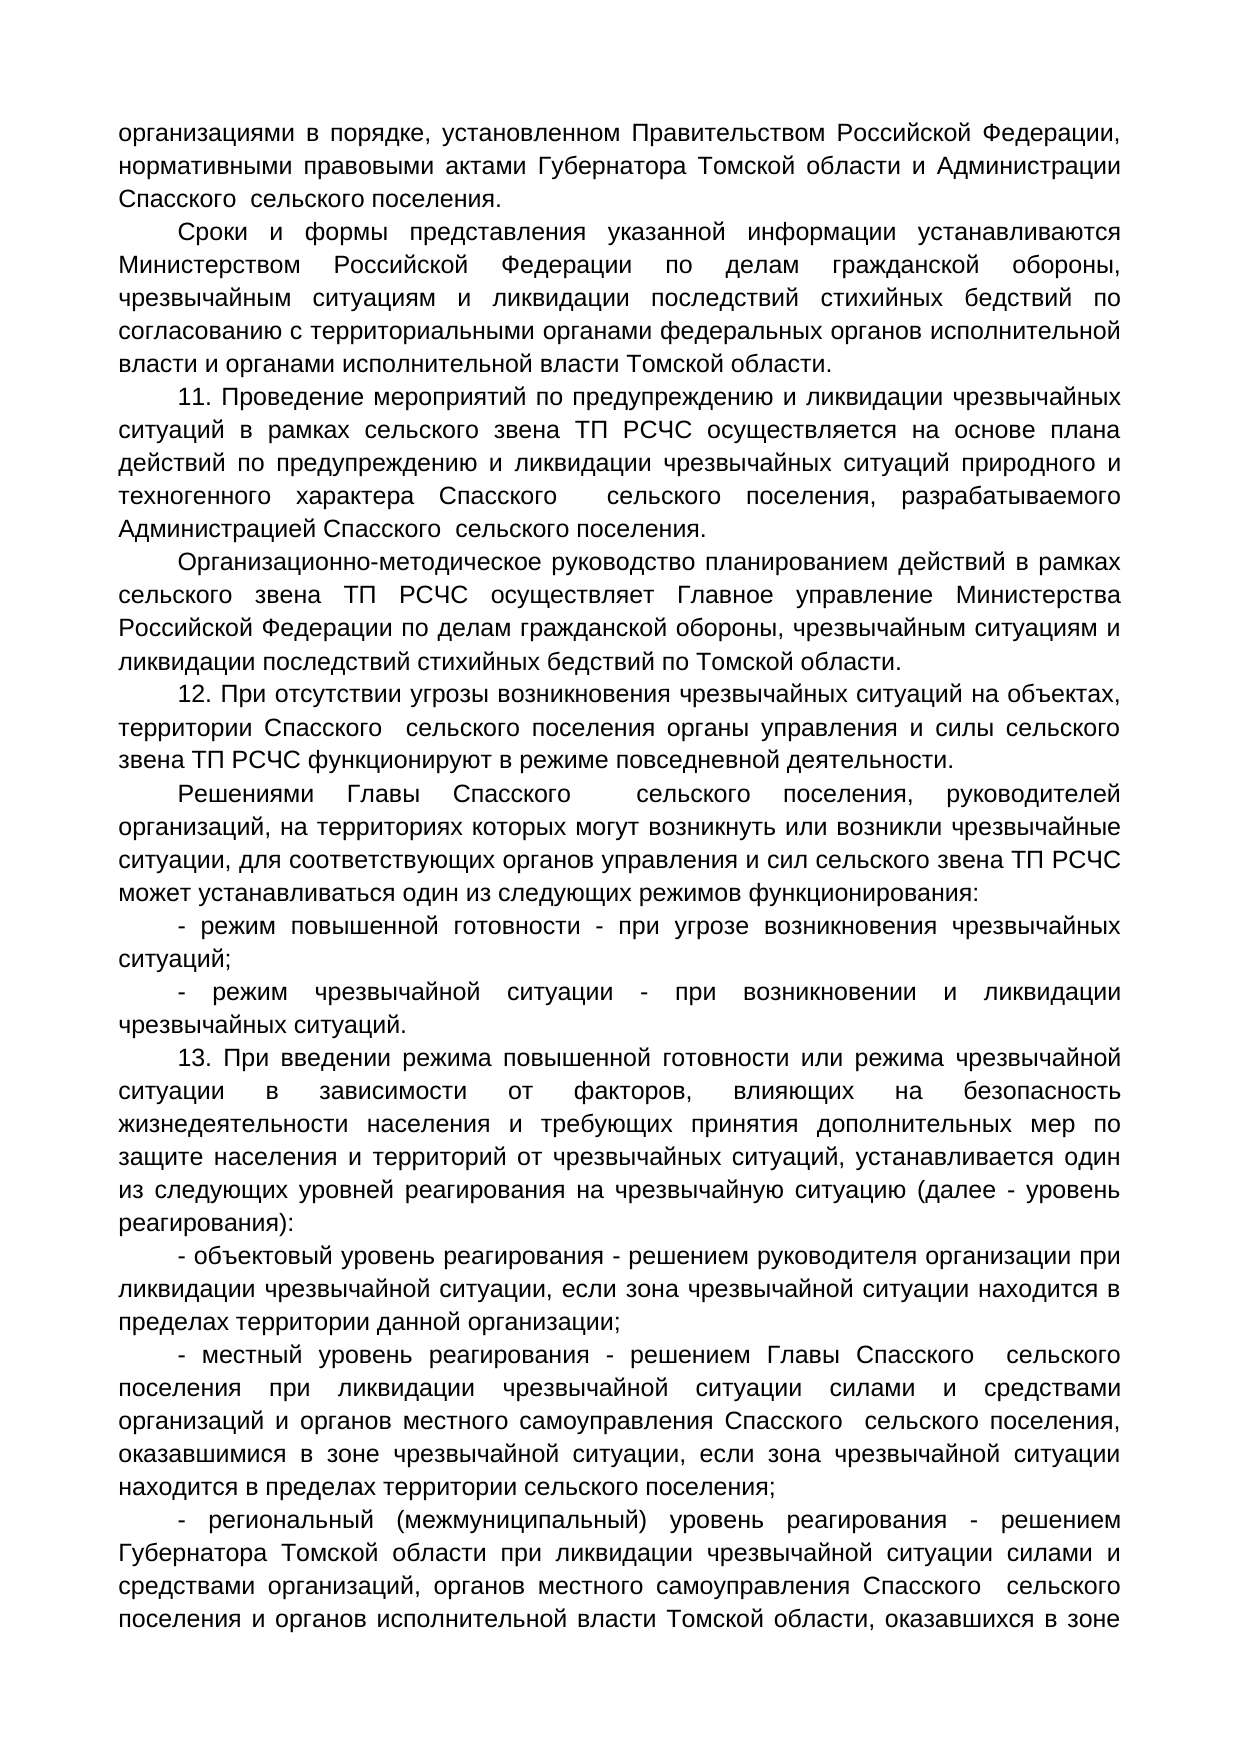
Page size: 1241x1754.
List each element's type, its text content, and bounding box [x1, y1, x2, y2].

text 11. Проведение мероприятий по предупреждению и ликвидации чрезвычайных ситуаций в рамках сельского звена ТП РСЧС осуществляется на основе плана действий по предупреждению и ликвидации чрезвычайных ситуаций природного и техногенного характера Спасского сельского поселения, разрабатываемого Администрацией Спасского сельского поселения. [118, 382, 1122, 543]
text - объектовый уровень реагирования - решением руководителя организации при ликвидации чрезвычайной ситуации, если зона чрезвычайной ситуации находится в пределах территории данной организации; [118, 1241, 1122, 1336]
text 13. При введении режима повышенной готовности или режима чрезвычайной ситуации в зависимости от факторов, влияющих на безопасность жизнедеятельности населения и требующих принятия дополнительных мер по защите населения и территорий от чрезвычайных ситуаций, устанавливается один из следующих уровней реагирования на чрезвычайную ситуацию (далее - уровень реагирования): [118, 1043, 1122, 1237]
text Сроки и формы представления указанной информации устанавливаются Министерством Российской Федерации по делам гражданской обороны, чрезвычайным ситуациям и ликвидации последствий стихийных бедствий по согласованию с территориальными органами федеральных органов исполнительной власти и органами исполнительной власти Томской области. [118, 217, 1122, 378]
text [118, 118, 1122, 213]
text Решениями Главы Спасского сельского поселения, руководителей организаций, на территориях которых могут возникнуть или возникли чрезвычайные ситуации, для соответствующих органов управления и сил сельского звена ТП РСЧС может устанавливаться один из следующих режимов функционирования: [118, 778, 1122, 906]
text - местный уровень реагирования - решением Главы Спасского сельского поселения при ликвидации чрезвычайной ситуации силами и средствами организаций и органов местного самоуправления Спасского сельского поселения, оказавшимися в зоне чрезвычайной ситуации, если зона чрезвычайной ситуации находится в пределах территории сельского поселения; [118, 1340, 1122, 1501]
text Организационно-методическое руководство планированием действий в рамках сельского звена ТП РСЧС осуществляет Главное управление Министерства Российской Федерации по делам гражданской обороны, чрезвычайным ситуациям и ликвидации последствий стихийных бедствий по Томской области. [118, 547, 1122, 675]
text - режим чрезвычайной ситуации - при возникновении и ликвидации чрезвычайных ситуаций. [118, 977, 1122, 1038]
text 12. При отсутствии угрозы возникновения чрезвычайных ситуаций на объектах, территории Спасского сельского поселения органы управления и силы сельского звена ТП РСЧС функционируют в режиме повседневной деятельности. [118, 679, 1122, 774]
text - режим повышенной готовности - при угрозе возникновения чрезвычайных ситуаций; [118, 911, 1122, 972]
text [118, 1505, 1122, 1633]
